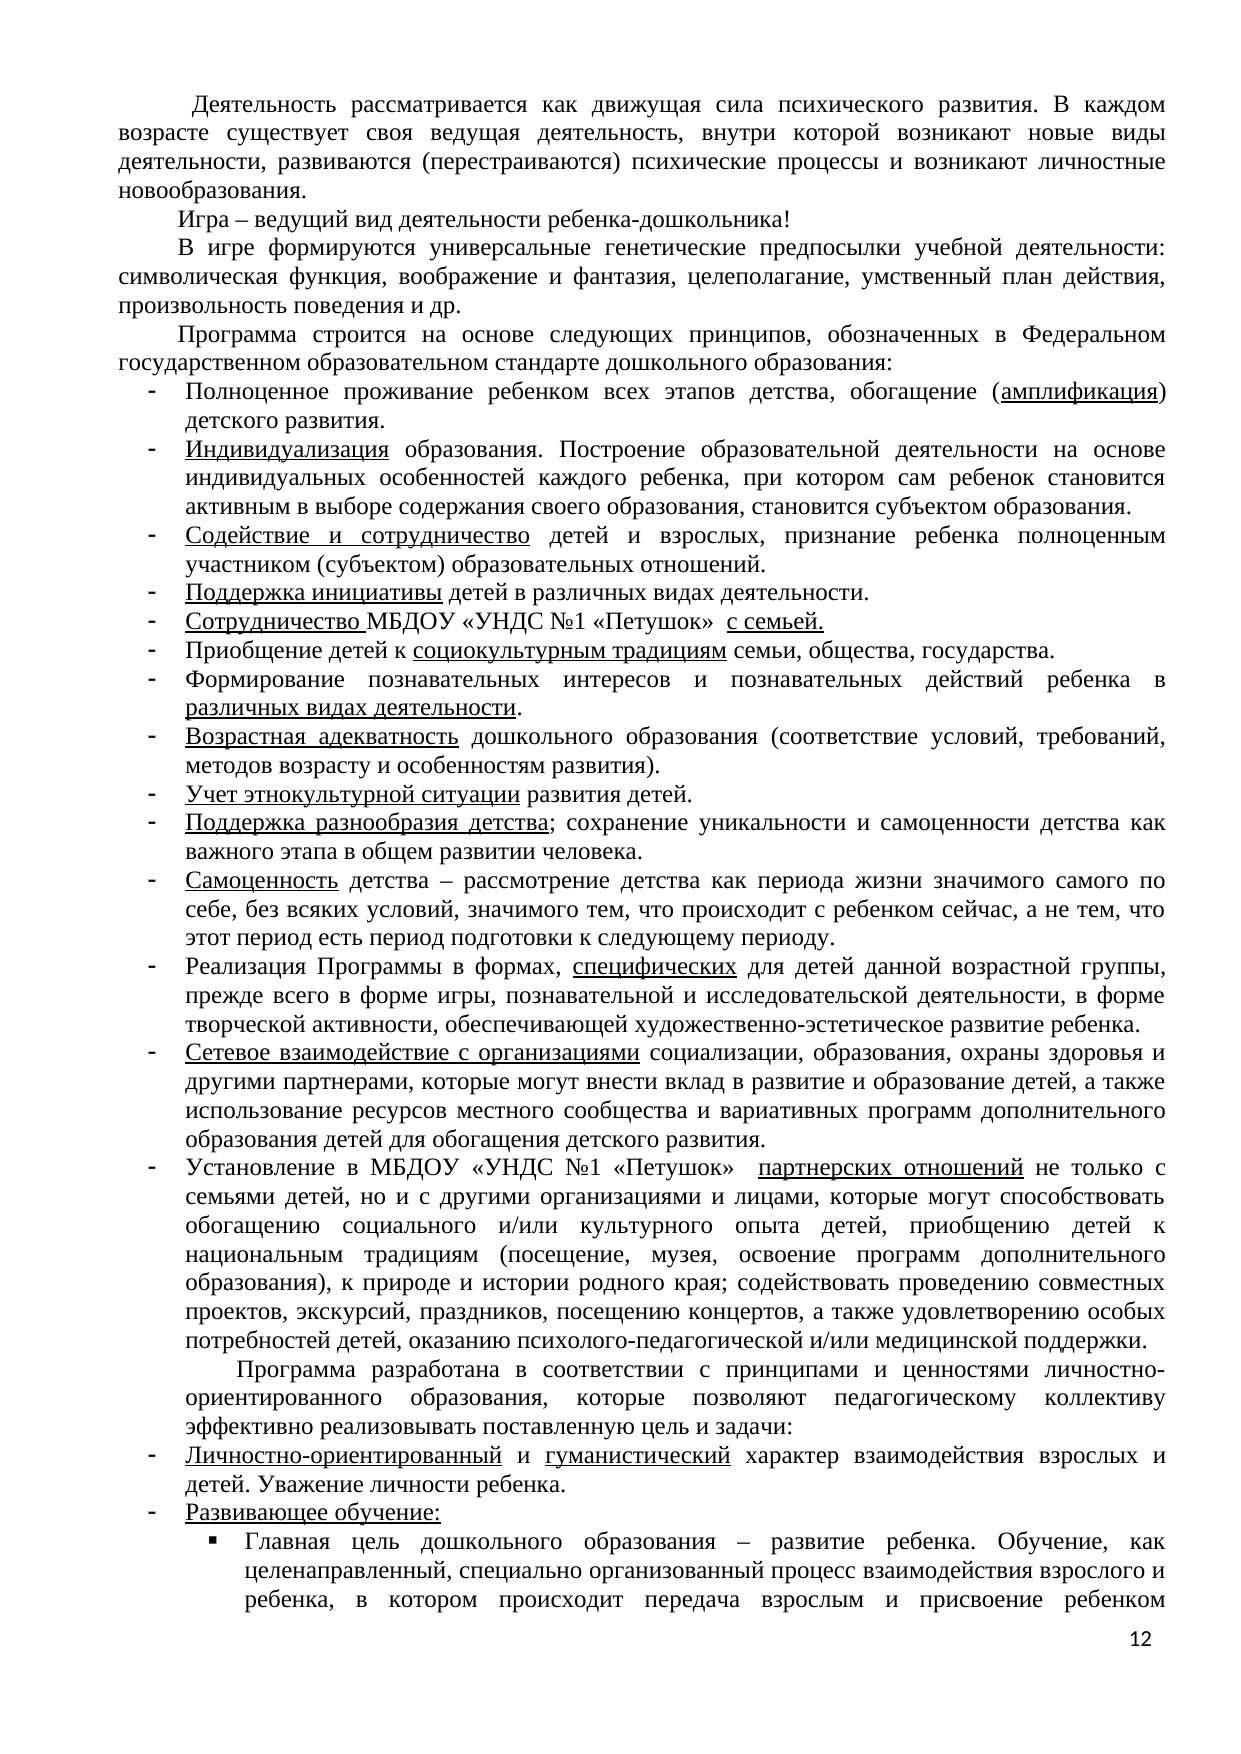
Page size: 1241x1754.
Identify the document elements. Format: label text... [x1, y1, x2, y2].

text В игре формируются универсальные генетические предпосылки учебной деятельности: символическая функция, воображение и фантазия, целеполагание, умственный план действия, произвольность поведения и др. [118, 232, 1166, 319]
list Развивающее обучение: [148, 1497, 1166, 1526]
list Поддержка разнообразия детства; сохранение уникальности и самоценности детства как важного этапа в общем развитии человека. [148, 807, 1166, 865]
list Формирование познавательных интересов и познавательных действий ребенка в различных видах деятельности. [148, 664, 1166, 721]
list Учет этнокультурной ситуации развития детей. [148, 779, 1166, 807]
text Программа разработана в соответствии с принципами и ценностями личностно-ориентированного образования, которые позволяют педагогическому коллективу эффективно реализовывать поставленную цель и задачи: [185, 1354, 1166, 1440]
list Сотрудничество МБДОУ «УНДС №1 «Петушок» с семьей. [148, 606, 1166, 635]
list Сетевое взаимодействие с организациями социализации, образования, охраны здоровья и другими партнерами, которые могут внести вклад в развитие и образование детей, а также использование ресурсов местного сообщества и вариативных программ дополнительного образования детей для обогащения детского развития. [148, 1037, 1166, 1152]
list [207, 1526, 1166, 1612]
list Личностно-ориентированный и гуманистический характер взаимодействия взрослых и детей. Уважение личности ребенка. [148, 1440, 1166, 1497]
list Индивидуализация образования. Построение образовательной деятельности на основе индивидуальных особенностей каждого ребенка, при котором сам ребенок становится активным в выборе содержания своего образования, становится субъектом образования. [148, 434, 1166, 520]
list Полноценное проживание ребенком всех этапов детства, обогащение (амплификация) детского развития. [148, 376, 1166, 434]
text Игра – ведущий вид деятельности ребенка-дошкольника! [118, 204, 1166, 232]
list Возрастная адекватность дошкольного образования (соответствие условий, требований, методов возрасту и особенностям развития). [148, 721, 1166, 779]
list Содействие и сотрудничество детей и взрослых, признание ребенка полноценным участником (субъектом) образовательных отношений. [148, 520, 1166, 577]
list Поддержка инициативы детей в различных видах деятельности. [148, 577, 1166, 606]
list Установление в МБДОУ «УНДС №1 «Петушок» партнерских отношений не только с семьями детей, но и с другими организациями и лицами, которые могут способствовать обогащению социального и/или культурного опыта детей, приобщению детей к национальным традициям (посещение, музея, освоение программ дополнительного образования), к природе и истории родного края; содействовать проведению совместных проектов, экскурсий, праздников, посещению концертов, а также удовлетворению особых потребностей детей, оказанию психолого-педагогической и/или медицинской поддержки. [148, 1152, 1166, 1354]
list Самоценность детства – рассмотрение детства как периода жизни значимого самого по себе, без всяких условий, значимого тем, что происходит с ребенком сейчас, а не тем, что этот период есть период подготовки к следующему периоду. [148, 865, 1166, 951]
list Реализация Программы в формах, специфических для детей данной возрастной группы, прежде всего в форме игры, познавательной и исследовательской деятельности, в форме творческой активности, обеспечивающей художественно-эстетическое развитие ребенка. [148, 951, 1166, 1037]
text Программа строится на основе следующих принципов, обозначенных в Федеральном государственном образовательном стандарте дошкольного образования: [118, 319, 1166, 376]
text Деятельность рассматривается как движущая сила психического развития. В каждом возрасте существует своя ведущая деятельность, внутри которой возникают новые виды деятельности, развиваются (перестраиваются) психические процессы и возникают личностные новообразования. [118, 89, 1166, 204]
list Приобщение детей к социокультурным традициям семьи, общества, государства. [148, 635, 1166, 664]
